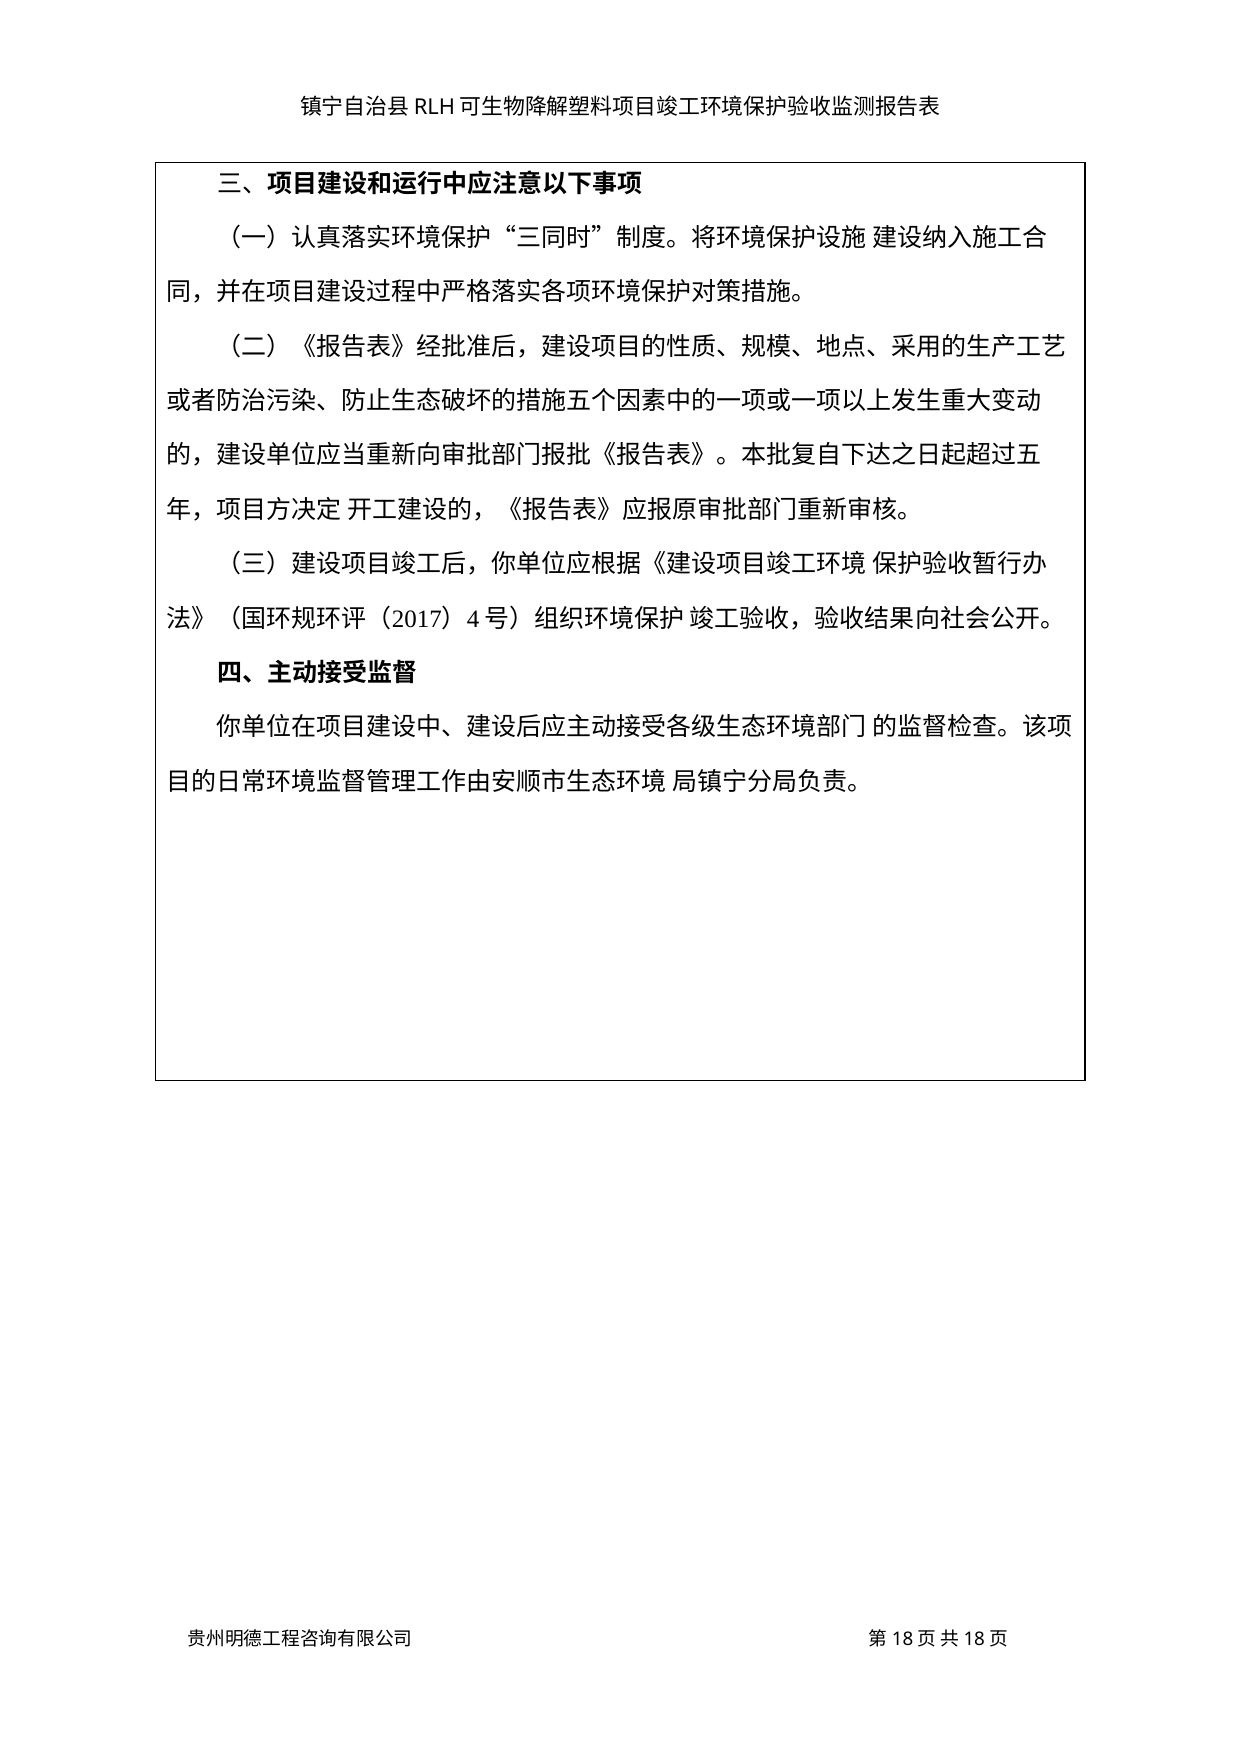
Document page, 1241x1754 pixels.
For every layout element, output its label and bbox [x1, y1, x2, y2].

table_cell [156, 163, 1084, 1079]
